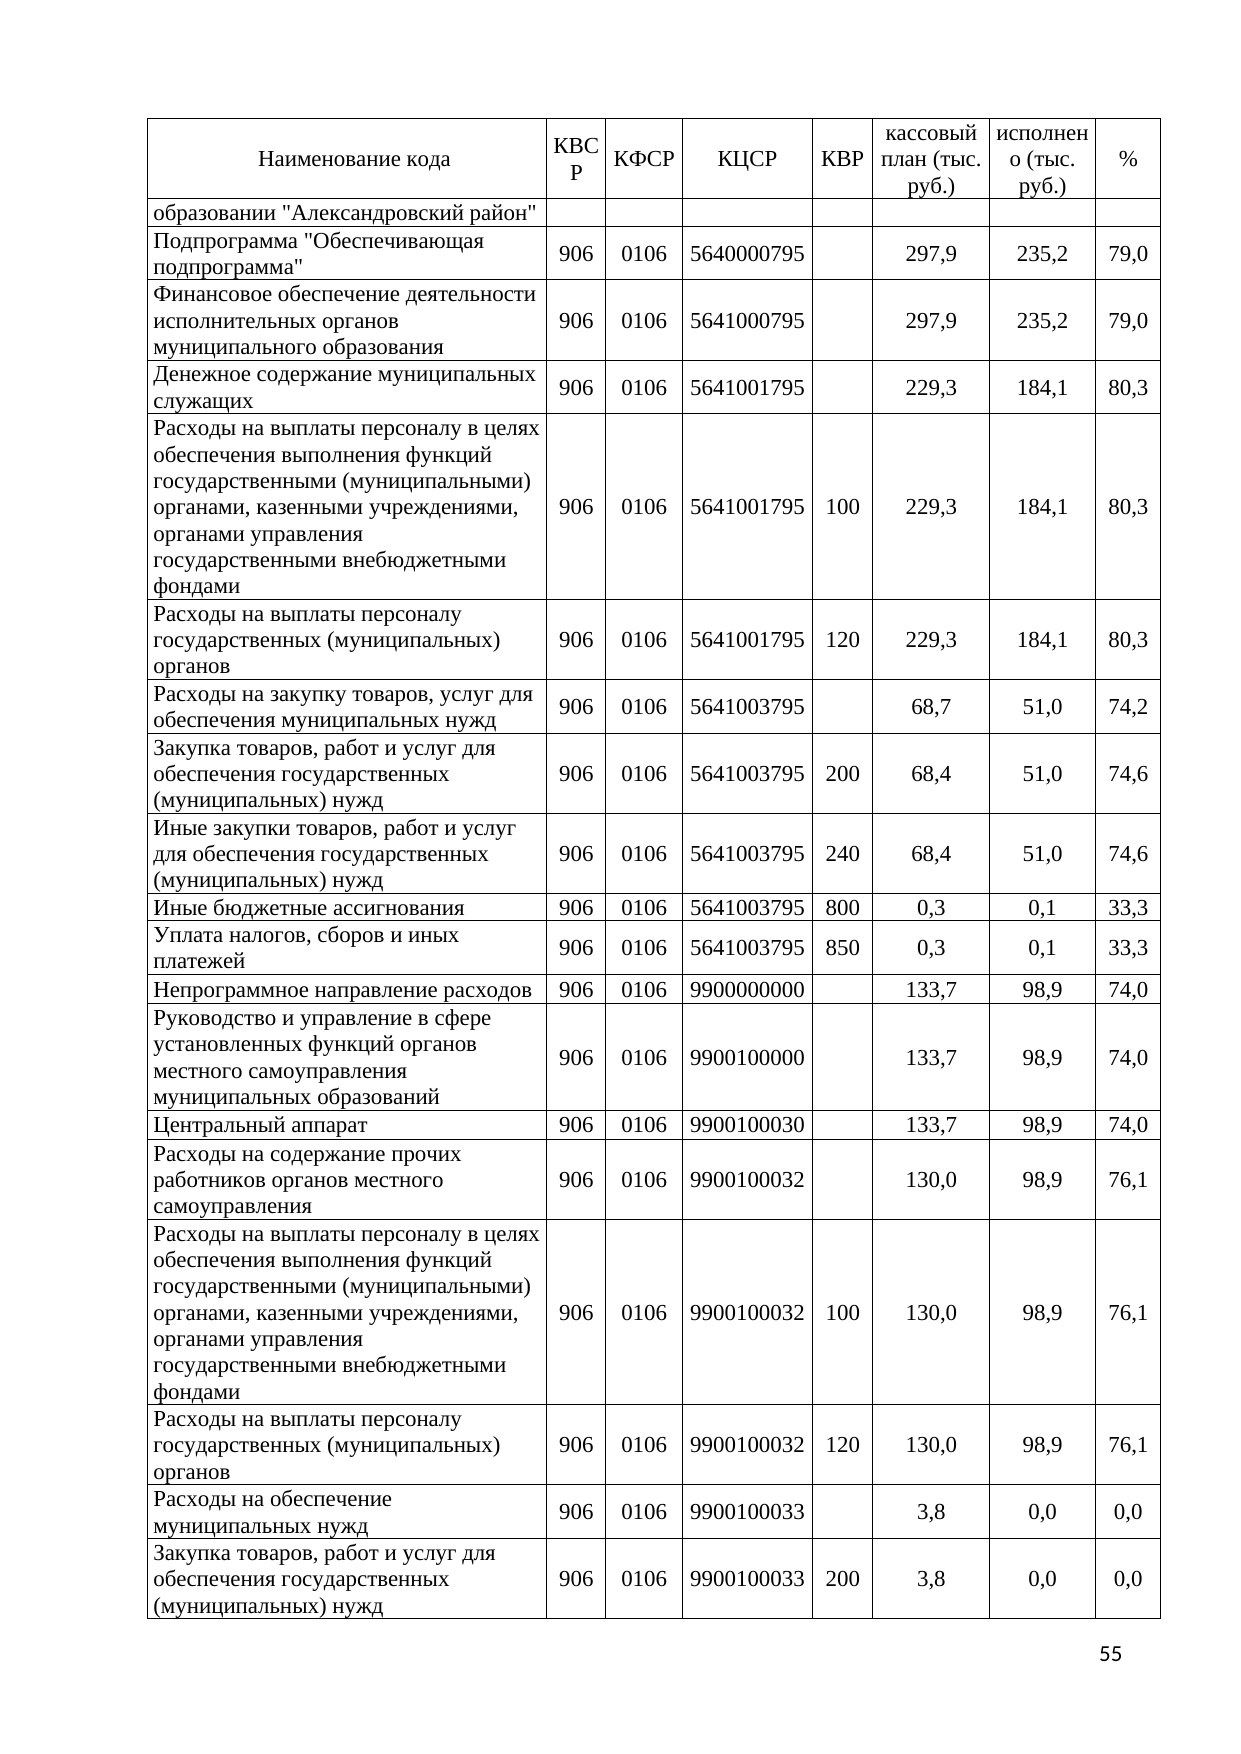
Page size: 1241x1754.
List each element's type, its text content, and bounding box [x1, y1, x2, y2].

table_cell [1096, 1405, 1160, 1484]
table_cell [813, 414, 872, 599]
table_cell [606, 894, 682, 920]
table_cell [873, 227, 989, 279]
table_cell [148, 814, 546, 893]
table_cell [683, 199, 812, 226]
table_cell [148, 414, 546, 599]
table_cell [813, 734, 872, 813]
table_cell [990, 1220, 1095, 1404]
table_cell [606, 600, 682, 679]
table_header КЦСР [683, 119, 812, 198]
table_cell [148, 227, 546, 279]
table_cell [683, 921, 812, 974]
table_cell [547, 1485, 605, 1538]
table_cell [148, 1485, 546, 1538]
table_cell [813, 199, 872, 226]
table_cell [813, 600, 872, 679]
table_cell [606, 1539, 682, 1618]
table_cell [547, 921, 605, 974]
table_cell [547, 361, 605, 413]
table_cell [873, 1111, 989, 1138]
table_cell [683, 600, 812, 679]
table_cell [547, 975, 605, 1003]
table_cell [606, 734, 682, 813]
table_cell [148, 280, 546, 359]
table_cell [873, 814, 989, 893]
table_header КВСР [547, 119, 605, 198]
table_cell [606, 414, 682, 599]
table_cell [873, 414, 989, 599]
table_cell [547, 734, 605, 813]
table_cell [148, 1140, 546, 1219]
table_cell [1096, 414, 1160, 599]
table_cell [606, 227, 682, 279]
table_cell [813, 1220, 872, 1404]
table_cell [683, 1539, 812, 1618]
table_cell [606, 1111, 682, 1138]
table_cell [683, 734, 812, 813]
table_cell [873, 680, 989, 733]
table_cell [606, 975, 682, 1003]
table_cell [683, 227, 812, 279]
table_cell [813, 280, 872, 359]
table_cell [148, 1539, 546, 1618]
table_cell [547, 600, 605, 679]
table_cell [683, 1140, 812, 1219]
table_header Наименование кода [148, 119, 546, 198]
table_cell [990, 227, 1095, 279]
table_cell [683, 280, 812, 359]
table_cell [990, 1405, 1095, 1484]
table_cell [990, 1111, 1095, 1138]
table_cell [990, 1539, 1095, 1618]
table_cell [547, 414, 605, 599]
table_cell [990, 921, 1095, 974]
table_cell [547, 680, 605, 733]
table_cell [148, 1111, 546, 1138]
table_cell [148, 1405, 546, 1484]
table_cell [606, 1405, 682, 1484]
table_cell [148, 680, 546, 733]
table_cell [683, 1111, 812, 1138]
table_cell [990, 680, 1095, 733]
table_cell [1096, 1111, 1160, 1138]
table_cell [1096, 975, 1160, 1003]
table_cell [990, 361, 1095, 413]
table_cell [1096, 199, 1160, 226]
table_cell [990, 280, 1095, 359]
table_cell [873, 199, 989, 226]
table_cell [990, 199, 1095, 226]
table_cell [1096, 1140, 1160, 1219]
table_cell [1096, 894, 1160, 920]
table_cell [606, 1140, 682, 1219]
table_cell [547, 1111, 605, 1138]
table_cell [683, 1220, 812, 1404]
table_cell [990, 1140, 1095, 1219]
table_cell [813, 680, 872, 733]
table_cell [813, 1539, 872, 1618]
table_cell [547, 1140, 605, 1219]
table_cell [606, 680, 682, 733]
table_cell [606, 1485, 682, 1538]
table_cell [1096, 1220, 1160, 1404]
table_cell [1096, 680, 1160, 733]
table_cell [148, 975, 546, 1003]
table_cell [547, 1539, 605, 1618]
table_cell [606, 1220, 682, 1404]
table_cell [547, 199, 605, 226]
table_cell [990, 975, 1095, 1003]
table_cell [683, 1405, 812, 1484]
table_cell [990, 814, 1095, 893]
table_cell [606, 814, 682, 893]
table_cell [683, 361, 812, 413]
table_header исполнено (тыс. руб.) [990, 119, 1095, 198]
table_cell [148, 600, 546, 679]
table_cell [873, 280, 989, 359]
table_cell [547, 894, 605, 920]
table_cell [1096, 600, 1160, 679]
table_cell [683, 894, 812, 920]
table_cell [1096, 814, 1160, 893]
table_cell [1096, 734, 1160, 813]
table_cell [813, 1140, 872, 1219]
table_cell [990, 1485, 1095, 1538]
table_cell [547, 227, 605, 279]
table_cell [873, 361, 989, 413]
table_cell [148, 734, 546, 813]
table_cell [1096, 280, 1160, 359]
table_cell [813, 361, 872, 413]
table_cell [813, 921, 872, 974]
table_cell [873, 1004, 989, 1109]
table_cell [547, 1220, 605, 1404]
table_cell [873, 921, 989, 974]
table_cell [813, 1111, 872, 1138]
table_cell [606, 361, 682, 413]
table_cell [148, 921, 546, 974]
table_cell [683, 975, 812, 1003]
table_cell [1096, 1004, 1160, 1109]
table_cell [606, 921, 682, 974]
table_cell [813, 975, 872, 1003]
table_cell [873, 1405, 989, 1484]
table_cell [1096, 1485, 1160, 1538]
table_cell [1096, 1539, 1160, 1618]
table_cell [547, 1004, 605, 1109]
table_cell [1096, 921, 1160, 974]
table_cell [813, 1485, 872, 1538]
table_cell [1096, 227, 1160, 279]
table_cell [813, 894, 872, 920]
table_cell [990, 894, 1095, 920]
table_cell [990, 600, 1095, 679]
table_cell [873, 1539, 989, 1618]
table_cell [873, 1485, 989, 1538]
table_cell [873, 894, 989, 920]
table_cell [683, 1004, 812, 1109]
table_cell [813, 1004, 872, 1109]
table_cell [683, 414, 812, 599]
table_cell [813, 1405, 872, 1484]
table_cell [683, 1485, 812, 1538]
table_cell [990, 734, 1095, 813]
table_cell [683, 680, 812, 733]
table_header кассовый план (тыс. руб.) [873, 119, 989, 198]
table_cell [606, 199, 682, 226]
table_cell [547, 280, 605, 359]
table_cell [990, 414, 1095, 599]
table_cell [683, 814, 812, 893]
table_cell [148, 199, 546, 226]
table_header КВР [813, 119, 872, 198]
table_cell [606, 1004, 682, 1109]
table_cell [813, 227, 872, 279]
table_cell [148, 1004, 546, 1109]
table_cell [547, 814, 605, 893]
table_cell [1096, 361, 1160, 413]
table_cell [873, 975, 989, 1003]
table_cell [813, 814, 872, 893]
table_header % [1096, 119, 1160, 198]
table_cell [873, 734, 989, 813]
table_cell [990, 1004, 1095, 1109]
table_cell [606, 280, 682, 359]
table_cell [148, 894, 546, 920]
table_header КФСР [606, 119, 682, 198]
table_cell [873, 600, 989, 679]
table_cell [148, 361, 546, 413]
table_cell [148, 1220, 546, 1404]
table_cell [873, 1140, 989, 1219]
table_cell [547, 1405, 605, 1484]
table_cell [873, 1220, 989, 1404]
